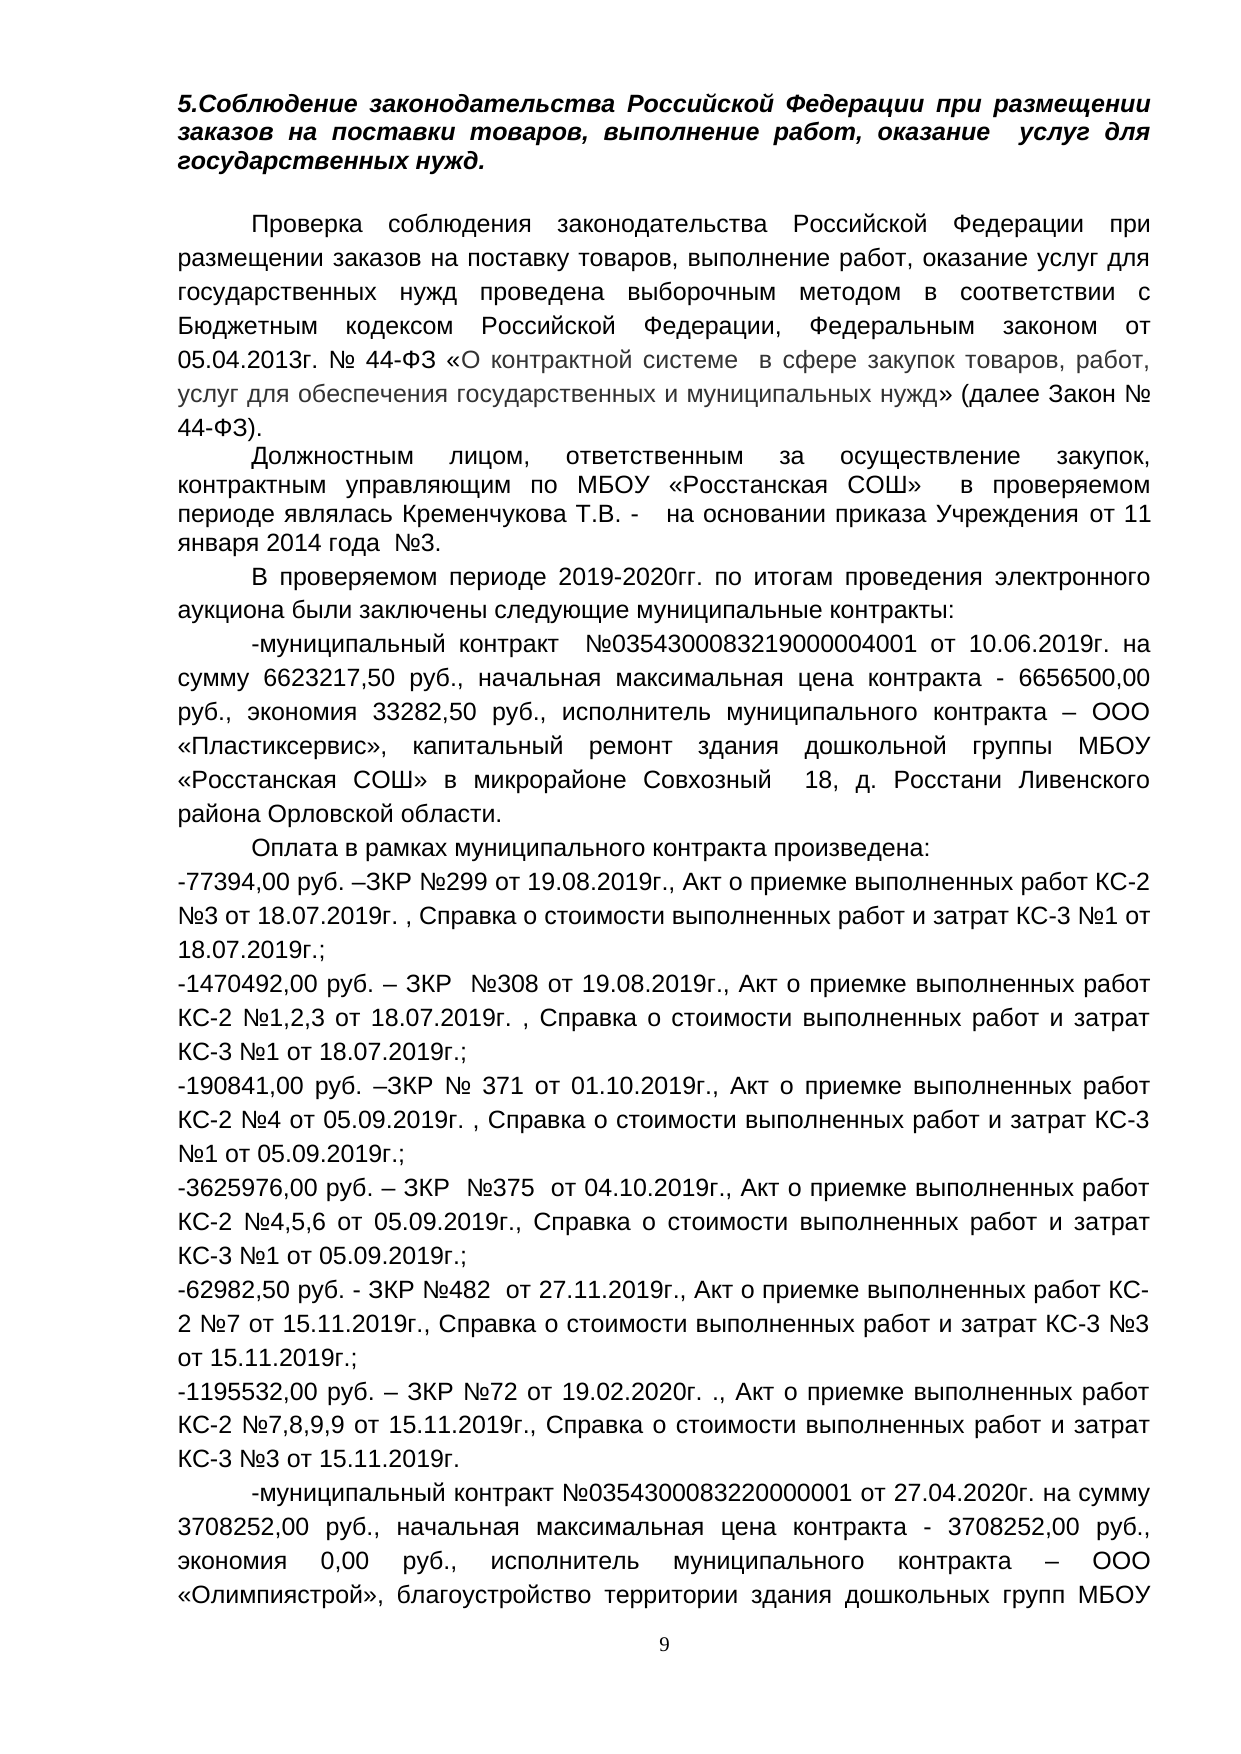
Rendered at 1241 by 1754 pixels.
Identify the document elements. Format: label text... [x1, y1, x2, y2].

text 5.Соблюдение законодательства Российской Федерации при размещении заказов на поставки товаров, выполнение работ, оказание услуг для государственных нужд. [177, 89, 1152, 175]
text В проверяемом периоде 2019-2020гг. по итогам проведения электронного аукциона были заключены следующие муниципальные контракты: [177, 556, 1152, 624]
text -1195532,00 руб. – ЗКР №72 от 19.02.2020г. ., Акт о приемке выполненных работ КС-2 №7,8,9,9 от 15.11.2019г., Справка о стоимости выполненных работ и затрат КС-3 №3 от 15.11.2019г. [177, 1371, 1152, 1473]
text -62982,50 руб. - ЗКР №482 от 27.11.2019г., Акт о приемке выполненных работ КС-2 №7 от 15.11.2019г., Справка о стоимости выполненных работ и затрат КС-3 №3 от 15.11.2019г.; [177, 1269, 1152, 1371]
text -77394,00 руб. –ЗКР №299 от 19.08.2019г., Акт о приемке выполненных работ КС-2 №3 от 18.07.2019г. , Справка о стоимости выполненных работ и затрат КС-3 №1 от 18.07.2019г.; [177, 862, 1152, 964]
text Оплата в рамках муниципального контракта произведена: [177, 828, 1152, 862]
text -1470492,00 руб. – ЗКР №308 от 19.08.2019г., Акт о приемке выполненных работ КС-2 №1,2,3 от 18.07.2019г. , Справка о стоимости выполненных работ и затрат КС-3 №1 от 18.07.2019г.; [177, 964, 1152, 1066]
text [177, 1473, 1152, 1609]
text Проверка соблюдения законодательства Российской Федерации при размещении заказов на поставку товаров, выполнение работ, оказание услуг для государственных нужд проведена выборочным методом в соответствии с Бюджетным кодексом Российской Федерации, Федеральным законом от 05.04.2013г. № 44-ФЗ «О контрактной системе в сфере закупок товаров, работ, услуг для обеспечения государственных и муниципальных нужд» (далее Закон № 44-ФЗ). [177, 204, 1152, 441]
text -муниципальный контракт №0354300083219000004001 от 10.06.2019г. на сумму 6623217,50 руб., начальная максимальная цена контракта - 6656500,00 руб., экономия 33282,50 руб., исполнитель муниципального контракта – ООО «Пластиксервис», капитальный ремонт здания дошкольной группы МБОУ «Росстанская СОШ» в микрорайоне Совхозный 18, д. Росстани Ливенского района Орловской области. [177, 624, 1152, 828]
text -3625976,00 руб. – ЗКР №375 от 04.10.2019г., Акт о приемке выполненных работ КС-2 №4,5,6 от 05.09.2019г., Справка о стоимости выполненных работ и затрат КС-3 №1 от 05.09.2019г.; [177, 1168, 1152, 1269]
text Должностным лицом, ответственным за осуществление закупок, контрактным управляющим по МБОУ «Росстанская СОШ» в проверяемом периоде являлась Кременчукова Т.В. - на основании приказа Учреждения от 11 января 2014 года №3. [177, 441, 1152, 556]
text -190841,00 руб. –ЗКР № 371 от 01.10.2019г., Акт о приемке выполненных работ КС-2 №4 от 05.09.2019г. , Справка о стоимости выполненных работ и затрат КС-3 №1 от 05.09.2019г.; [177, 1066, 1152, 1168]
